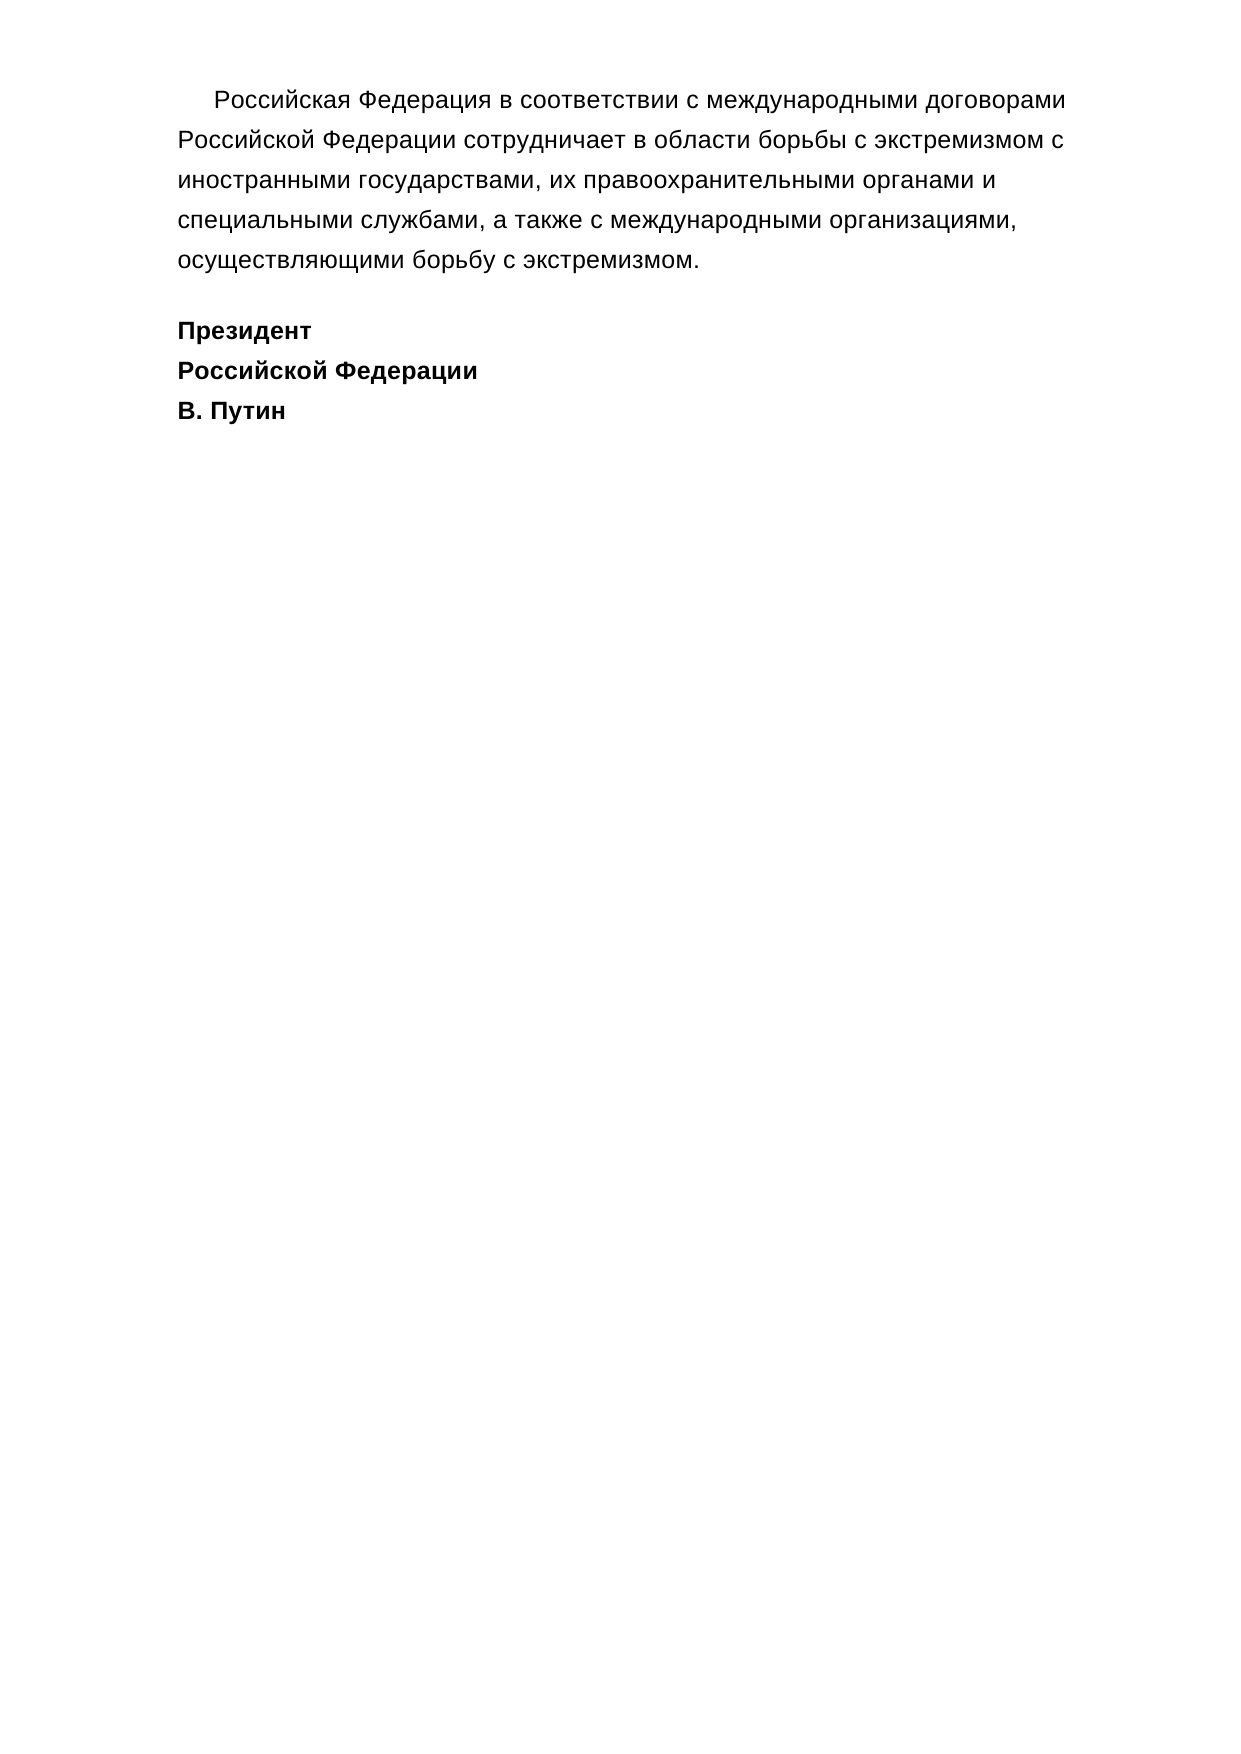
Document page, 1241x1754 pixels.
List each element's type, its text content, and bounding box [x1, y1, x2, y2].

text Президент Российской Федерации В. Путин [177, 305, 1152, 425]
text Российская Федерация в соответствии с международными договорами Российской Федерации сотрудничает в области борьбы с экстремизмом с иностранными государствами, их правоохранительными органами и специальными службами, а также с международными организациями, осуществляющими борьбу с экстремизмом. [177, 74, 1152, 274]
